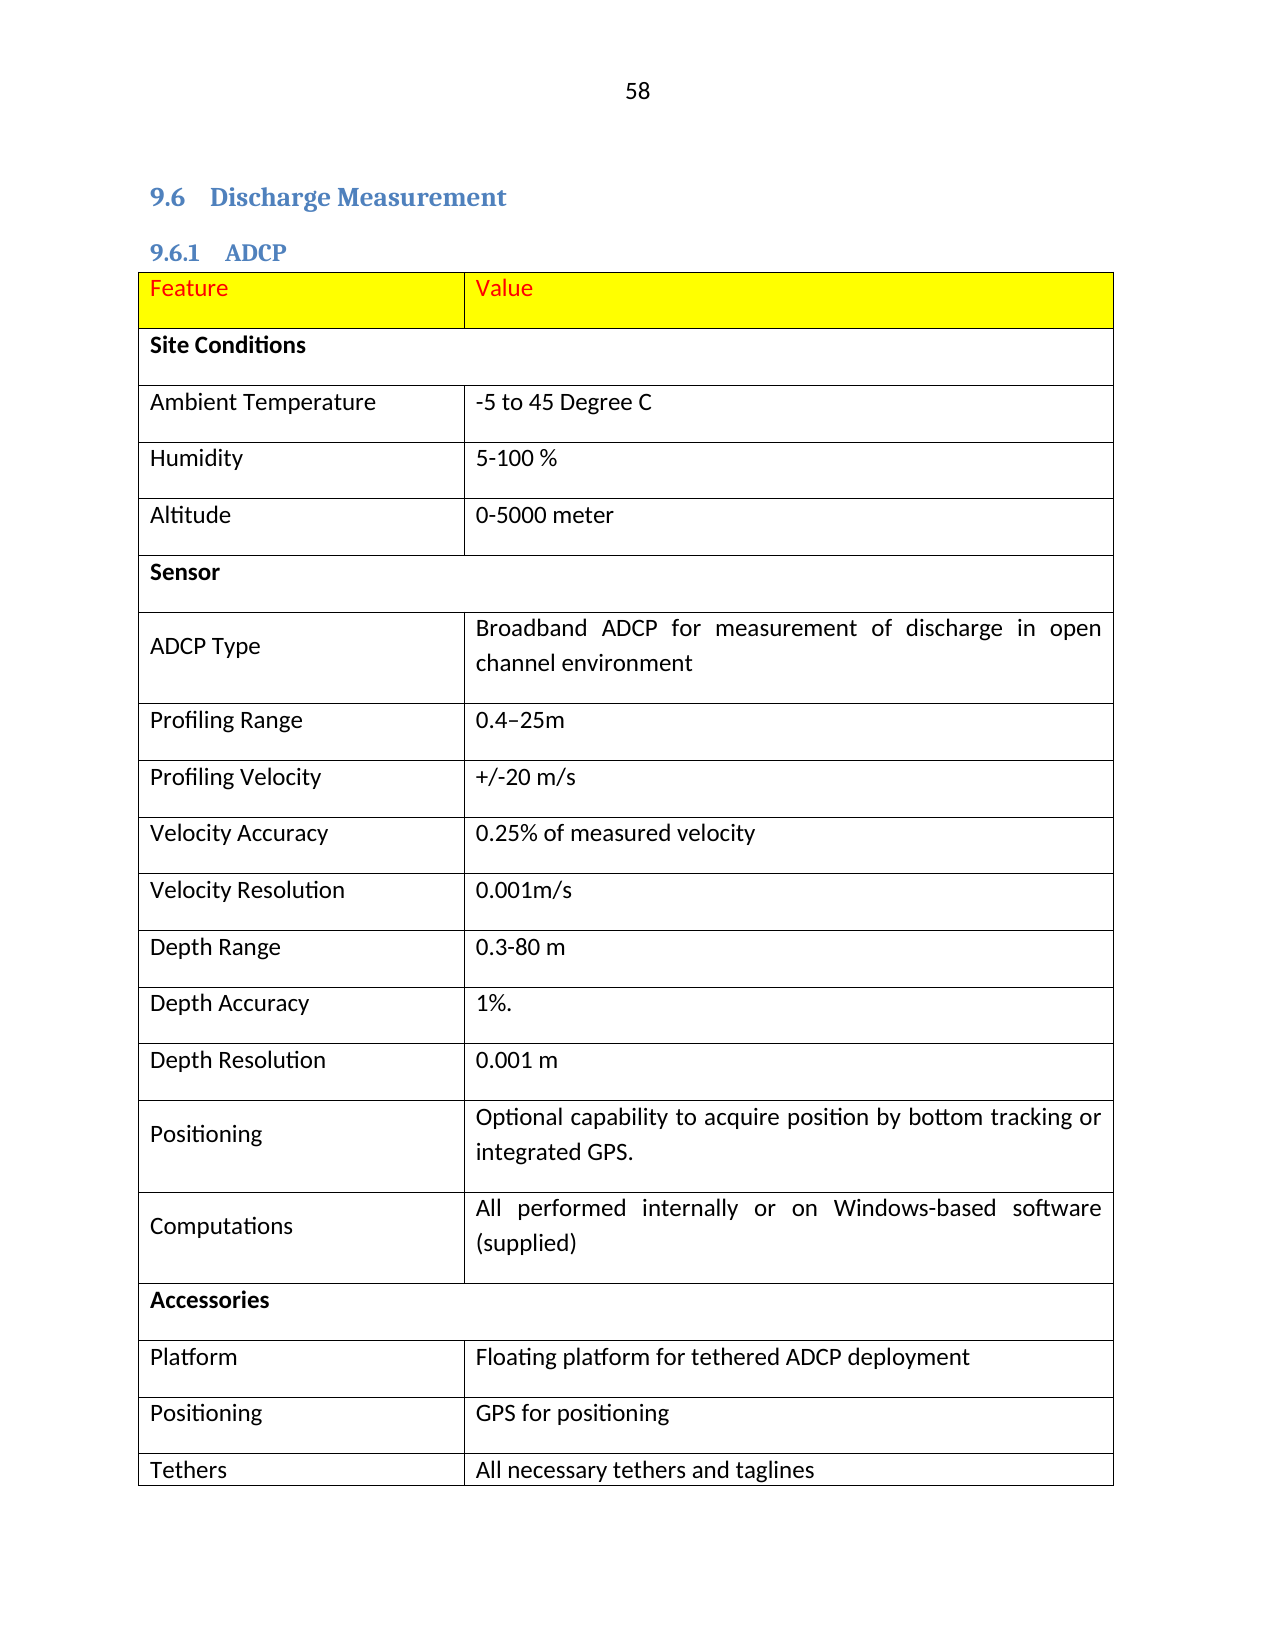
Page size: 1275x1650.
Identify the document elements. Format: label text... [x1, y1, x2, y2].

table_cell 0.3-80 m [465, 931, 1113, 987]
table_cell +/-20 m/s [465, 761, 1113, 817]
table_cell Computations [139, 1193, 464, 1283]
table_cell 1%. [465, 988, 1113, 1043]
table_cell Tethers [139, 1454, 464, 1485]
table_cell Site Conditions [139, 329, 1113, 385]
table_cell Platform [139, 1341, 464, 1397]
table_cell Accessories [139, 1284, 1113, 1340]
table_cell 0.4–25m [465, 704, 1113, 760]
table_cell Optional capability to acquire position by bottom tracking or integrated GPS. [465, 1101, 1113, 1192]
subtitle ADCP [150, 238, 1125, 267]
table_cell Floating platform for tethered ADCP deployment [465, 1341, 1113, 1397]
table_cell Depth Accuracy [139, 988, 464, 1043]
table_cell Depth Resolution [139, 1044, 464, 1100]
table_cell Profiling Velocity [139, 761, 464, 817]
table_cell 0-5000 meter [465, 499, 1113, 555]
table_cell Sensor [139, 556, 1113, 612]
table_cell ADCP Type [139, 613, 464, 703]
table_cell GPS for positioning [465, 1398, 1113, 1453]
table_cell 5-100 % [465, 443, 1113, 498]
table_cell Velocity Accuracy [139, 818, 464, 873]
subtitle Discharge Measurement [150, 182, 1125, 213]
table_cell Humidity [139, 443, 464, 498]
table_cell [465, 1454, 1113, 1485]
table_cell Velocity Resolution [139, 874, 464, 930]
table_header Feature [139, 273, 464, 328]
table_cell Depth Range [139, 931, 464, 987]
table_cell 0.001m/s [465, 874, 1113, 930]
table_cell Broadband ADCP for measurement of discharge in open channel environment [465, 613, 1113, 703]
table_cell Altitude [139, 499, 464, 555]
table_cell 0.001 m [465, 1044, 1113, 1100]
table_cell All performed internally or on Windows-based software (supplied) [465, 1193, 1113, 1283]
table_cell -5 to 45 Degree C [465, 386, 1113, 442]
table_cell Ambient Temperature [139, 386, 464, 442]
table_header Value [465, 273, 1113, 328]
table_cell Profiling Range [139, 704, 464, 760]
table_cell 0.25% of measured velocity [465, 818, 1113, 873]
table_cell Positioning [139, 1101, 464, 1192]
table_cell Positioning [139, 1398, 464, 1453]
